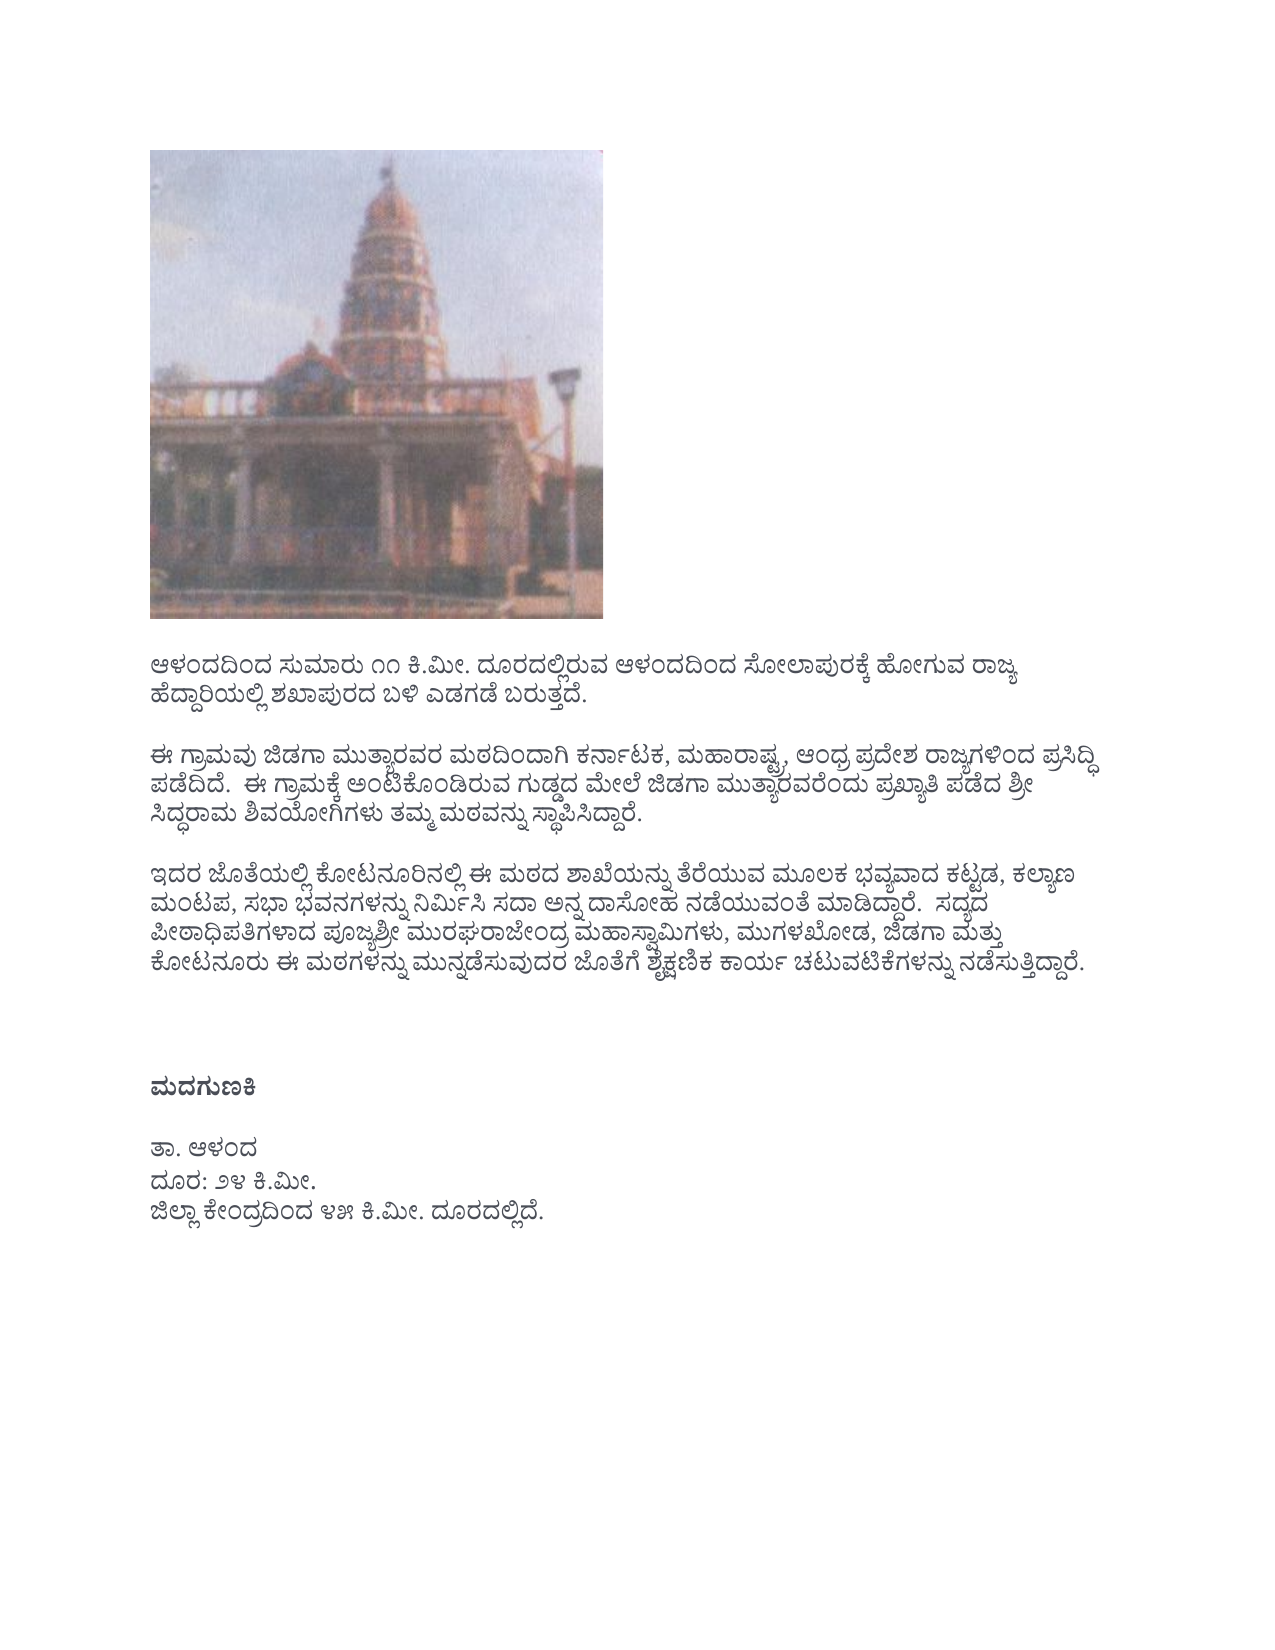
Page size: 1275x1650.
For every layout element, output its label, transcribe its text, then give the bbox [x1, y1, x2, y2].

text ಈ ಗ್ರಾಮವು ಜಿಡಗಾ ಮುತ್ಯಾರವರ ಮಠದಿಂದಾಗಿ ಕರ್ನಾಟಕ, ಮಹಾರಾಷ್ಟ್ರ, ಆಂಧ್ರ ಪ್ರದೇಶ ರಾಜ್ಯಗಳಿಂದ ಪ್ರಸಿದ್ಧಿ ಪಡೆದಿದೆ. ಈ ಗ್ರಾಮಕ್ಕೆ ಅಂಟಿಕೊಂಡಿರುವ ಗುಡ್ಡದ ಮೇಲೆ ಜಿಡಗಾ ಮುತ್ಯಾರವರೆಂದು ಪ್ರಖ್ಯಾತಿ ಪಡೆದ ಶ್ರೀ ಸಿದ್ಧರಾಮ ಶಿವಯೋಗಿಗಳು ತಮ್ಮ ಮಠವನ್ನು ಸ್ಥಾಪಿಸಿದ್ದಾರೆ. [150, 740, 1125, 828]
text ಇದರ ಜೊತೆಯಲ್ಲಿ ಕೋಟನೂರಿನಲ್ಲಿ ಈ ಮಠದ ಶಾಖೆಯನ್ನು ತೆರೆಯುವ ಮೂಲಕ ಭವ್ಯವಾದ ಕಟ್ಟಡ, ಕಲ್ಯಾಣ ಮಂಟಪ, ಸಭಾ ಭವನಗಳನ್ನು ನಿರ್ಮಿಸಿ ಸದಾ ಅನ್ನ ದಾಸೋಹ ನಡೆಯುವಂತೆ ಮಾಡಿದ್ದಾರೆ. ಸದ್ಯದ ಪೀಠಾಧಿಪತಿಗಳಾದ ಪೂಜ್ಯಶ್ರೀ ಮುರಘರಾಜೇಂದ್ರ ಮಹಾಸ್ವಾಮಿಗಳು, ಮುಗಳಖೋಡ, ಜಿಡಗಾ ಮತ್ತು ಕೋಟನೂರು ಈ ಮಠಗಳನ್ನು ಮುನ್ನಡೆಸುವುದರ ಜೊತೆಗೆ ಶೈಕ್ಷಣಿಕ ಕಾರ್ಯ ಚಟುವಟಿಕೆಗಳನ್ನು ನಡೆಸುತ್ತಿದ್ದಾರೆ. [150, 859, 1125, 976]
text ಮದಗುಣಕಿ [150, 1072, 1125, 1102]
text ತಾ. ಆಳಂದ ದೂರ: ೨೪ ಕಿ.ಮೀ. ಜಿಲ್ಲಾ ಕೇಂದ್ರದಿಂದ ೪೫ ಕಿ.ಮೀ. ದೂರದಲ್ಲಿದೆ. [150, 1133, 1125, 1226]
picture [150, 150, 604, 619]
text ಆಳಂದದಿಂದ ಸುಮಾರು ೧೧ ಕಿ.ಮೀ. ದೂರದಲ್ಲಿರುವ ಆಳಂದದಿಂದ ಸೋಲಾಪುರಕ್ಕೆ ಹೋಗುವ ರಾಜ್ಯ ಹೆದ್ದಾರಿಯಲ್ಲಿ ಶಖಾಪುರದ ಬಳಿ ಎಡಗಡೆ ಬರುತ್ತದೆ. [150, 650, 1125, 708]
